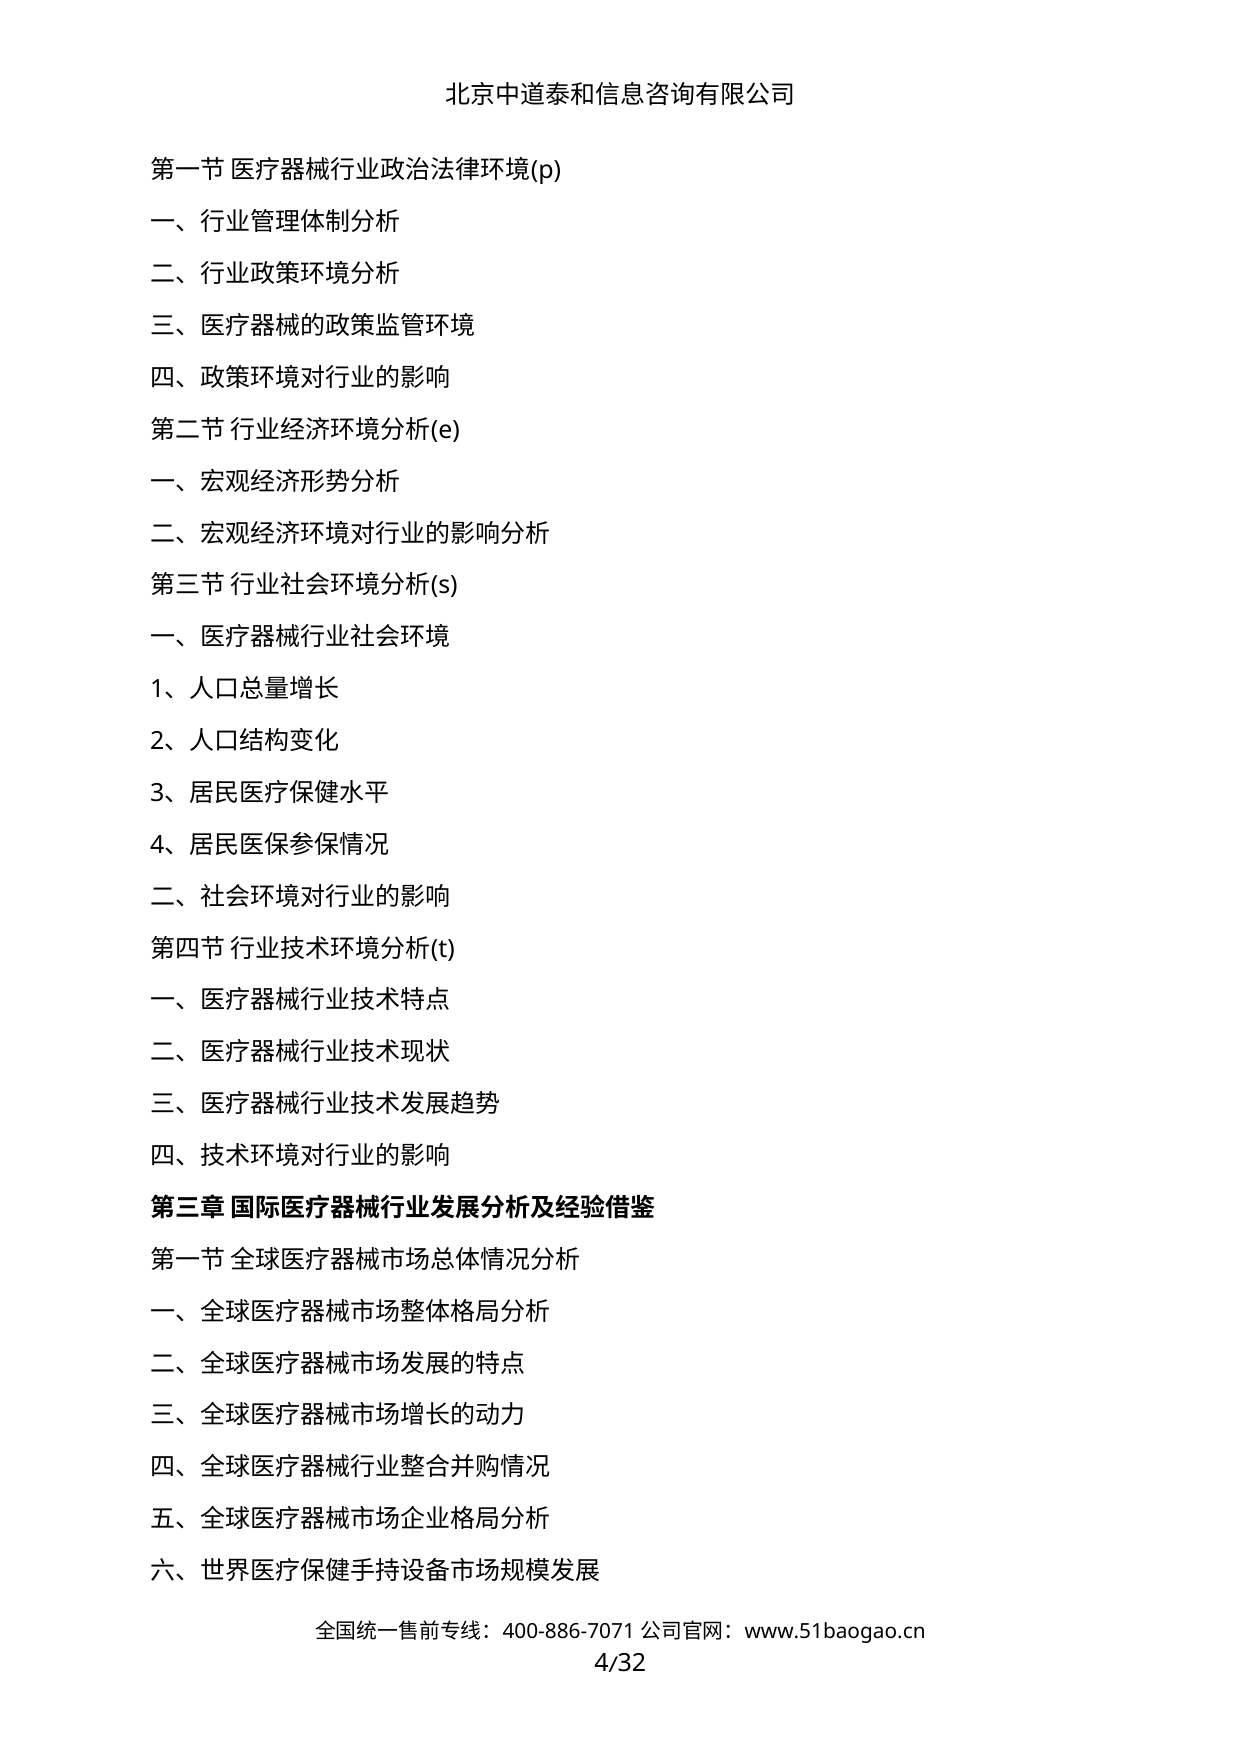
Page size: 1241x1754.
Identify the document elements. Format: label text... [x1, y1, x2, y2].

text 四、政策环境对行业的影响 [150, 357, 1090, 394]
text 三、医疗器械行业技术发展趋势 [150, 1084, 1090, 1120]
text 一、医疗器械行业社会环境 [150, 617, 1090, 653]
text 2、人口结构变化 [150, 721, 1090, 757]
text 第三章 国际医疗器械行业发展分析及经验借鉴 [150, 1187, 1090, 1224]
text 五、全球医疗器械市场企业格局分析 [150, 1499, 1090, 1535]
text 4、居民医保参保情况 [150, 824, 1090, 861]
text 二、行业政策环境分析 [150, 254, 1090, 290]
text 四、技术环境对行业的影响 [150, 1136, 1090, 1172]
text 三、医疗器械的政策监管环境 [150, 306, 1090, 342]
text 一、全球医疗器械市场整体格局分析 [150, 1291, 1090, 1327]
text 一、医疗器械行业技术特点 [150, 980, 1090, 1016]
text 四、全球医疗器械行业整合并购情况 [150, 1447, 1090, 1483]
text 第四节 行业技术环境分析(t) [150, 928, 1090, 964]
text 二、宏观经济环境对行业的影响分析 [150, 513, 1090, 549]
text 第一节 医疗器械行业政治法律环境(p) [150, 150, 1090, 186]
text 三、全球医疗器械市场增长的动力 [150, 1395, 1090, 1431]
text 一、宏观经济形势分析 [150, 461, 1090, 497]
text 二、医疗器械行业技术现状 [150, 1032, 1090, 1068]
text 六、世界医疗保健手持设备市场规模发展 [150, 1551, 1090, 1587]
text 1、人口总量增长 [150, 669, 1090, 705]
text 二、社会环境对行业的影响 [150, 876, 1090, 912]
text 第三节 行业社会环境分析(s) [150, 565, 1090, 601]
text 第一节 全球医疗器械市场总体情况分析 [150, 1239, 1090, 1276]
text 一、行业管理体制分析 [150, 202, 1090, 238]
text 3、居民医疗保健水平 [150, 772, 1090, 809]
text 第二节 行业经济环境分析(e) [150, 409, 1090, 446]
text 二、全球医疗器械市场发展的特点 [150, 1343, 1090, 1379]
